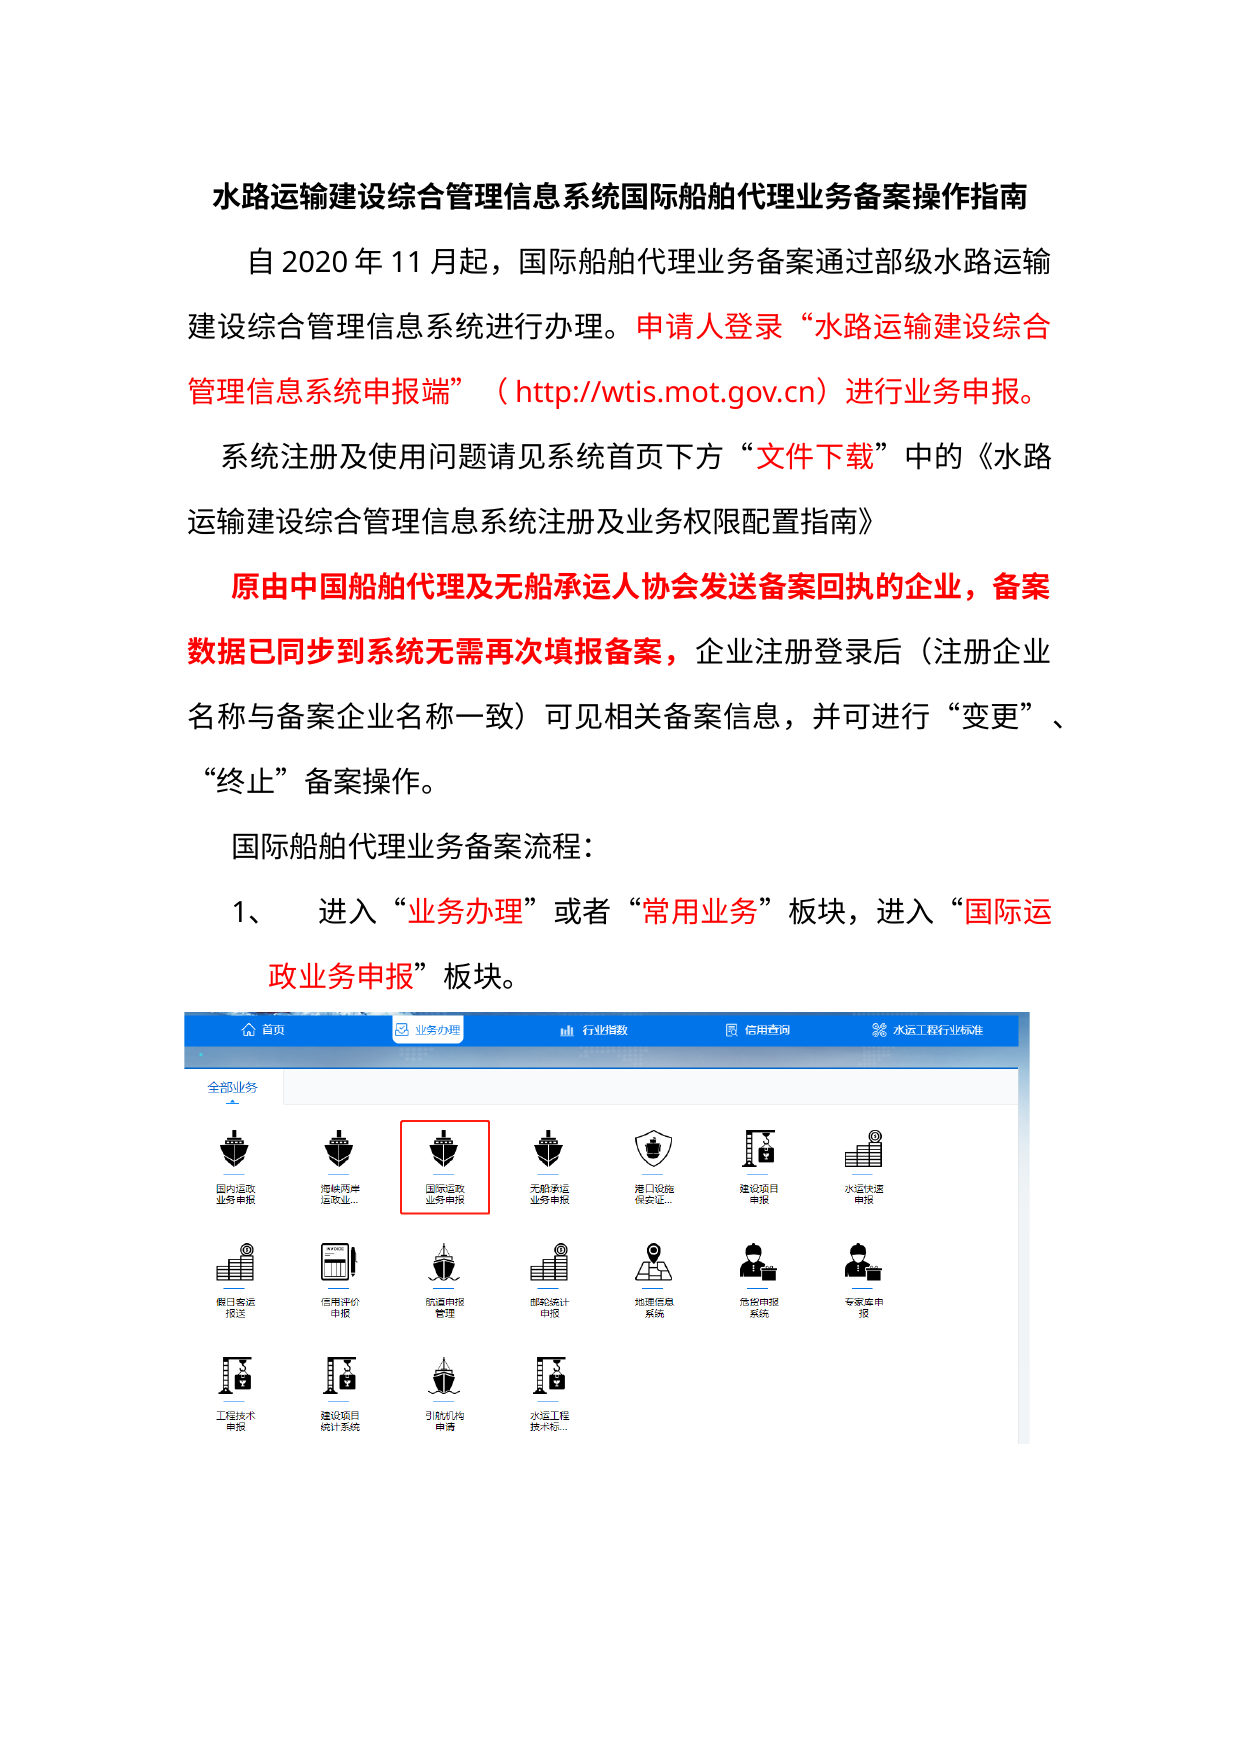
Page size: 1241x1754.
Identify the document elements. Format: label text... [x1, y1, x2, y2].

text 系统注册及使用问题请见系统首页下方“文件下载”中的《水路运输建设综合管理信息系统注册及业务权限配置指南》 [187, 422, 1053, 552]
text 国际船舶代理业务备案流程： [187, 812, 1053, 877]
picture [184, 1012, 1030, 1444]
text 水路运输建设综合管理信息系统国际船舶代理业务备案操作指南 [187, 162, 1053, 227]
list 进入“业务办理”或者“常用业务”板块，进入“国际运政业务申报”板块。 [231, 877, 1053, 1007]
text 自2020年11月起，国际船舶代理业务备案通过部级水路运输建设综合管理信息系统进行办理。申请人登录“水路运输建设综合管理信息系统申报端”（ http://wtis.mot.gov.cn）进行业务申报。 [187, 227, 1053, 422]
text 原由中国船舶代理及无船承运人协会发送备案回执的企业，备案数据已同步到系统无需再次填报备案，企业注册登录后（注册企业名称与备案企业名称一致）可见相关备案信息，并可进行“变更”、“终止”备案操作。 [187, 552, 1053, 812]
